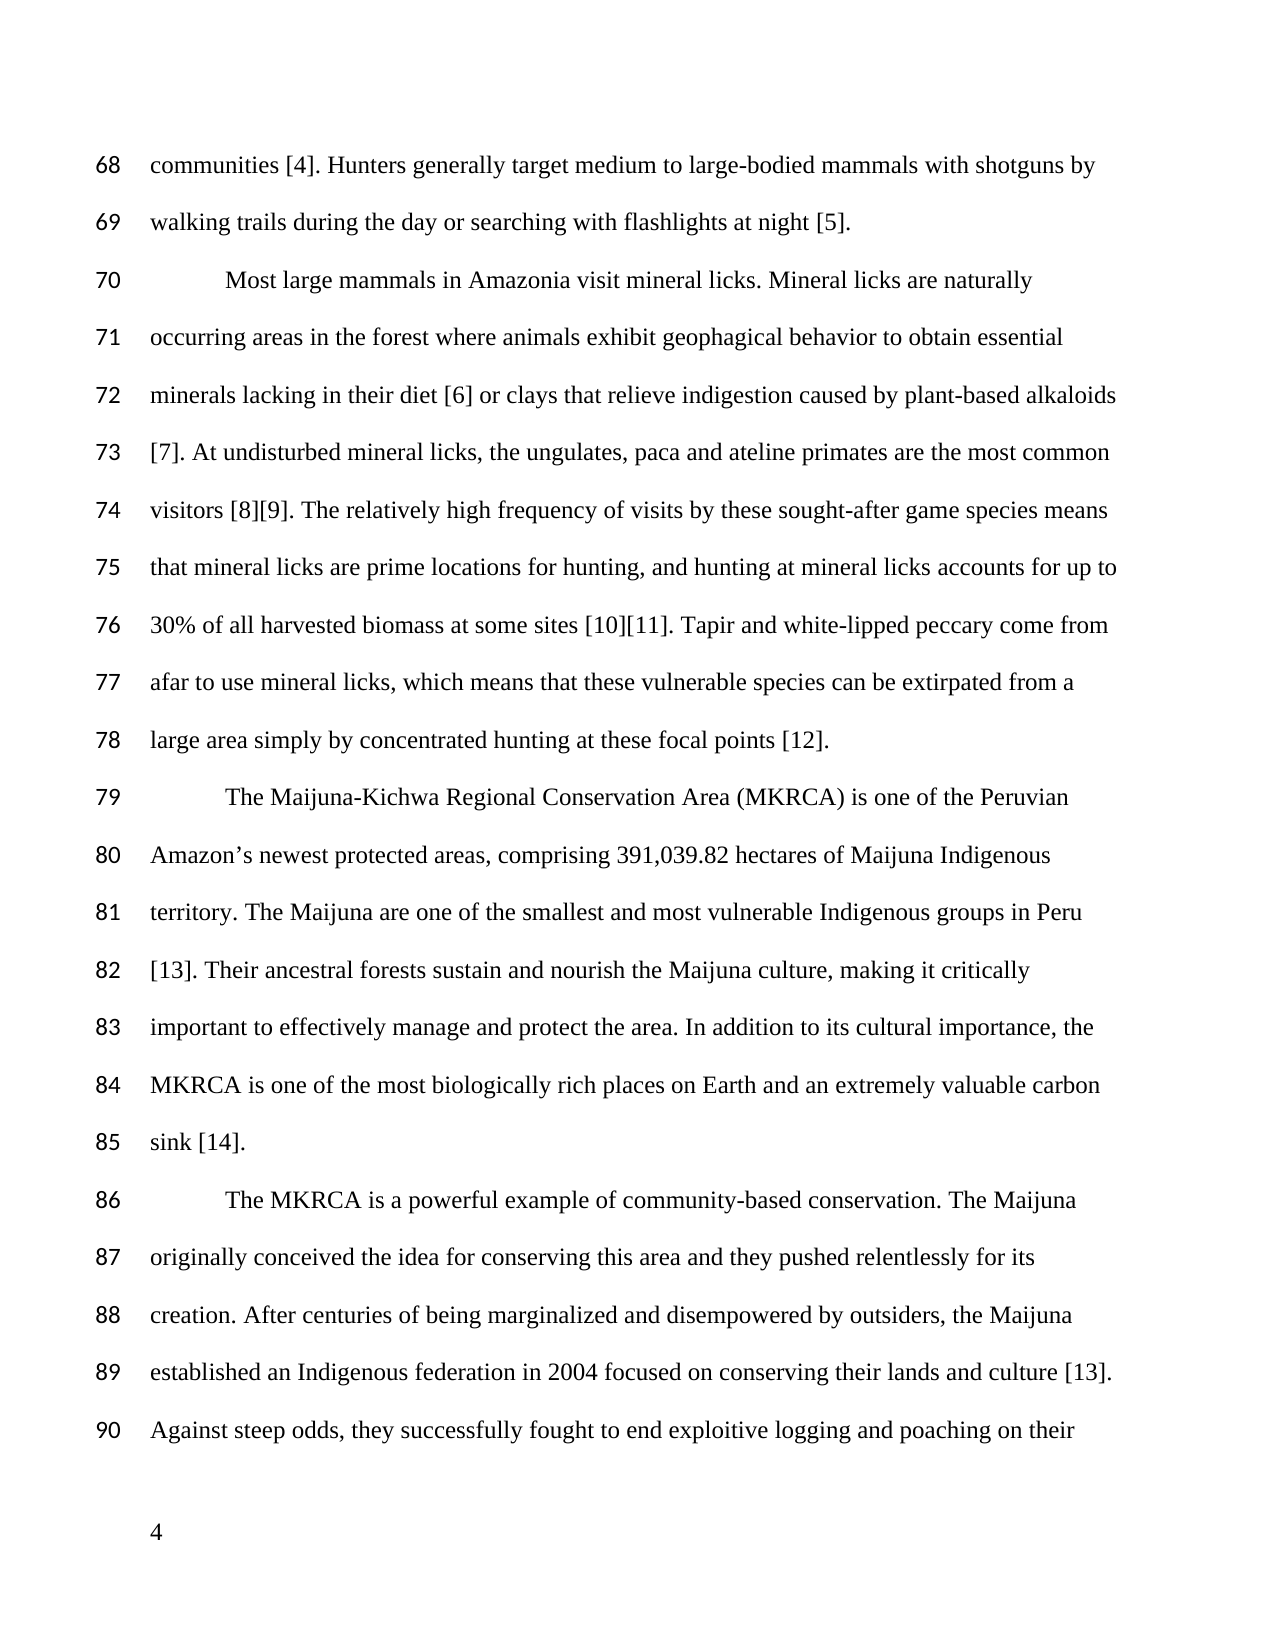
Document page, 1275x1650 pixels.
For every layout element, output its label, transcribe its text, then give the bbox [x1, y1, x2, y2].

text Most large mammals in Amazonia visit mineral licks. Mineral licks are naturally occurring areas in the forest where animals exhibit geophagical behavior to obtain essential minerals lacking in their diet [6] or clays that relieve indigestion caused by plant-based alkaloids [7]. At undisturbed mineral licks, the ungulates, paca and ateline primates are the most common visitors [8][9]. The relatively high frequency of visits by these sought-after game species means that mineral licks are prime locations for hunting, and hunting at mineral licks accounts for up to 30% of all harvested biomass at some sites [10][11]. Tapir and white-lipped peccary come from afar to use mineral licks, which means that these vulnerable species can be extirpated from a large area simply by concentrated hunting at these focal points [12]. [150, 265, 1125, 754]
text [150, 1185, 1125, 1444]
text The Maijuna-Kichwa Regional Conservation Area (MKRCA) is one of the Peruvian Amazon’s newest protected areas, comprising 391,039.82 hectares of Maijuna Indigenous territory. The Maijuna are one of the smallest and most vulnerable Indigenous groups in Peru [13]. Their ancestral forests sustain and nourish the Maijuna culture, making it critically important to effectively manage and protect the area. In addition to its cultural importance, the MKRCA is one of the most biologically rich places on Earth and an extremely valuable carbon sink [14]. [150, 782, 1125, 1156]
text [150, 150, 1125, 236]
